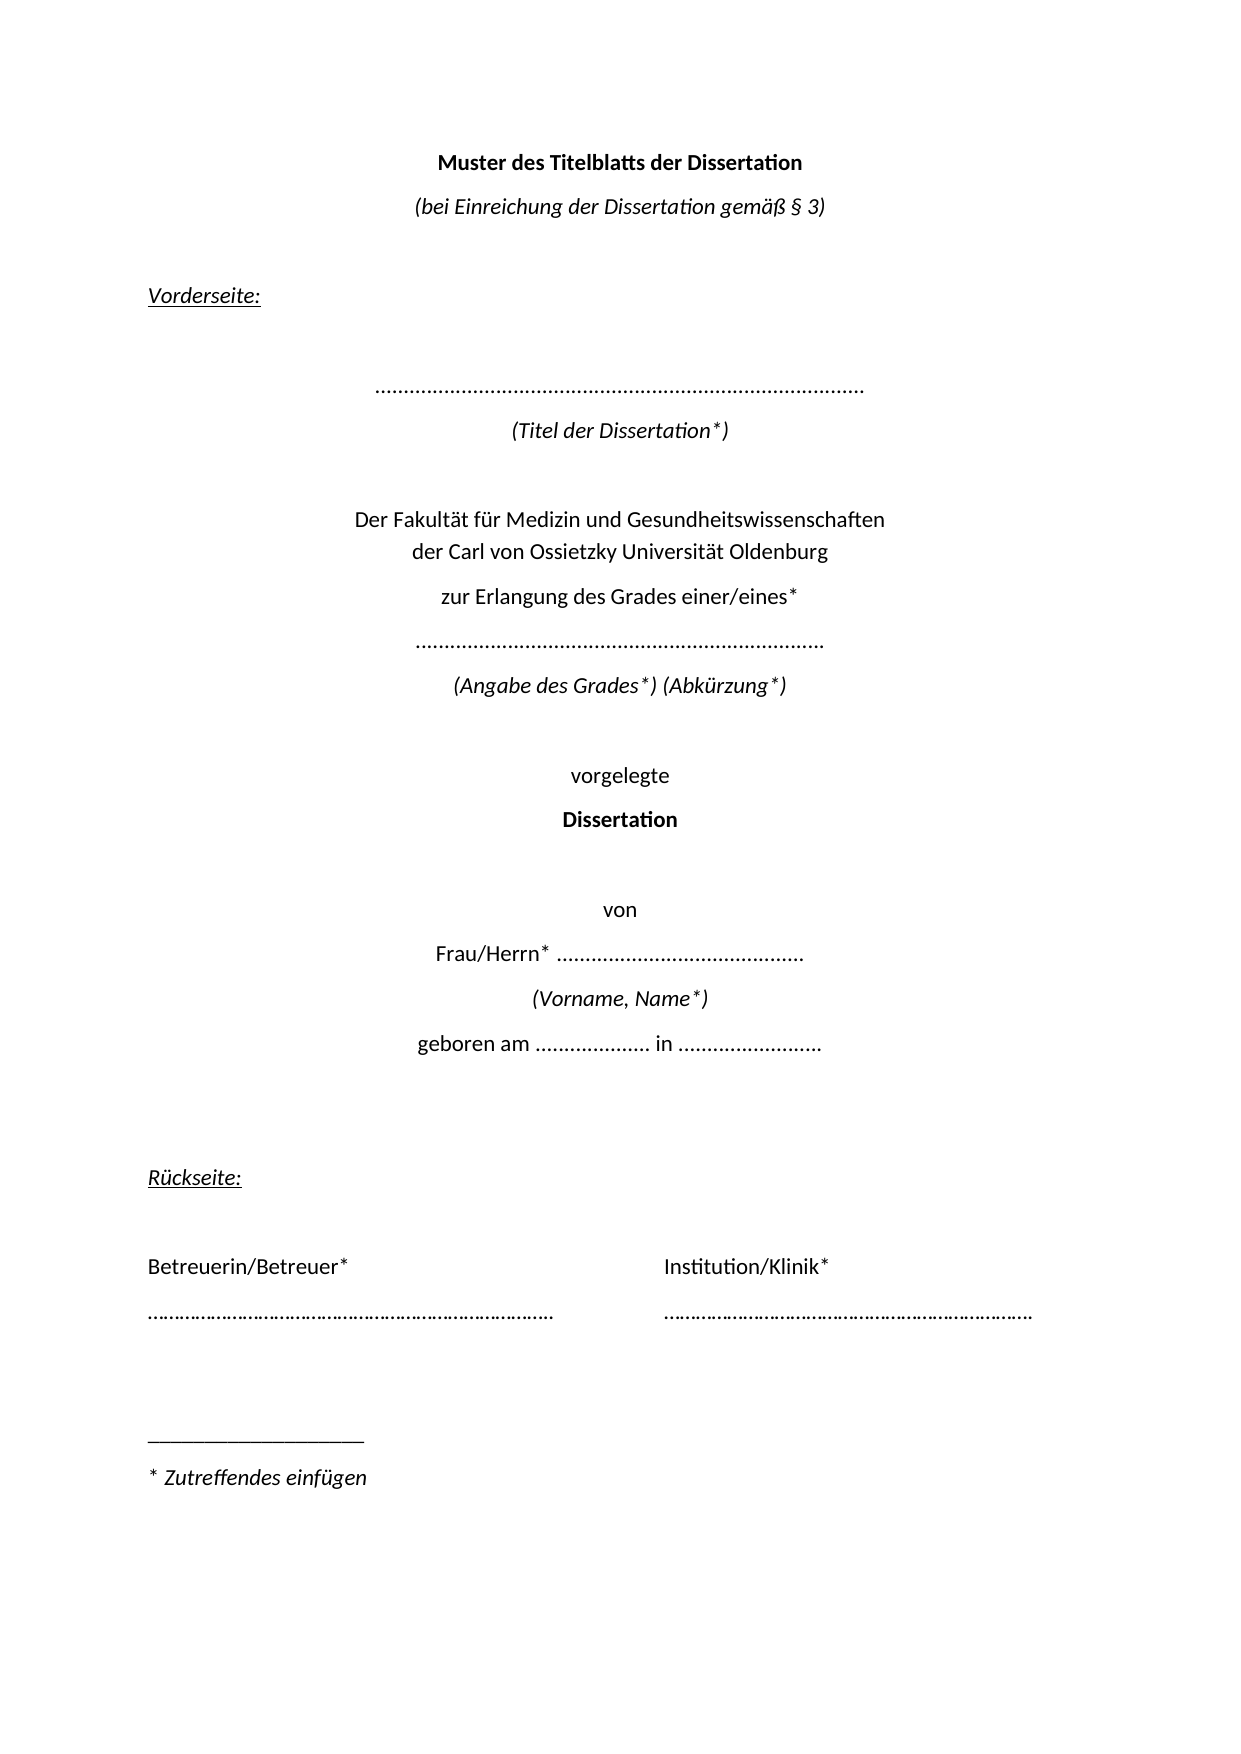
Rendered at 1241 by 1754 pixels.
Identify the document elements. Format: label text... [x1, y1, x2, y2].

text Muster des Titelblatts der Dissertation [148, 148, 1093, 176]
text ..................................................................................... [148, 371, 1093, 399]
text Rückseite: [148, 1163, 1093, 1191]
text Der Fakultät für Medizin und Gesundheitswissenschaften [148, 505, 1093, 533]
text Betreuerin/Betreuer* Institution/Klinik* [148, 1252, 1093, 1280]
text zur Erlangung des Grades einer/eines* [148, 582, 1093, 610]
text (Titel der Dissertation*) [148, 416, 1093, 444]
text Vorderseite: [148, 282, 1093, 310]
text von [148, 895, 1093, 923]
text (bei Einreichung der Dissertation gemäß § 3) [148, 192, 1093, 220]
text Frau/Herrn* ........................................... [148, 939, 1093, 967]
text Dissertation [148, 805, 1093, 833]
text * Zutreffendes einfügen [148, 1463, 1093, 1491]
text vorgelegte [148, 761, 1093, 789]
text ………………………………………………………………….. ……………………………………………………………. [148, 1297, 1093, 1325]
text geboren am .................... in ......................... [148, 1029, 1093, 1057]
text der Carl von Ossietzky Universität Oldenburg [148, 537, 1093, 565]
text (Angabe des Grades*) (Abkürzung*) [148, 671, 1093, 699]
text ___________________ [148, 1386, 1093, 1447]
text ....................................................................... [148, 627, 1093, 655]
text (Vorname, Name*) [148, 984, 1093, 1012]
